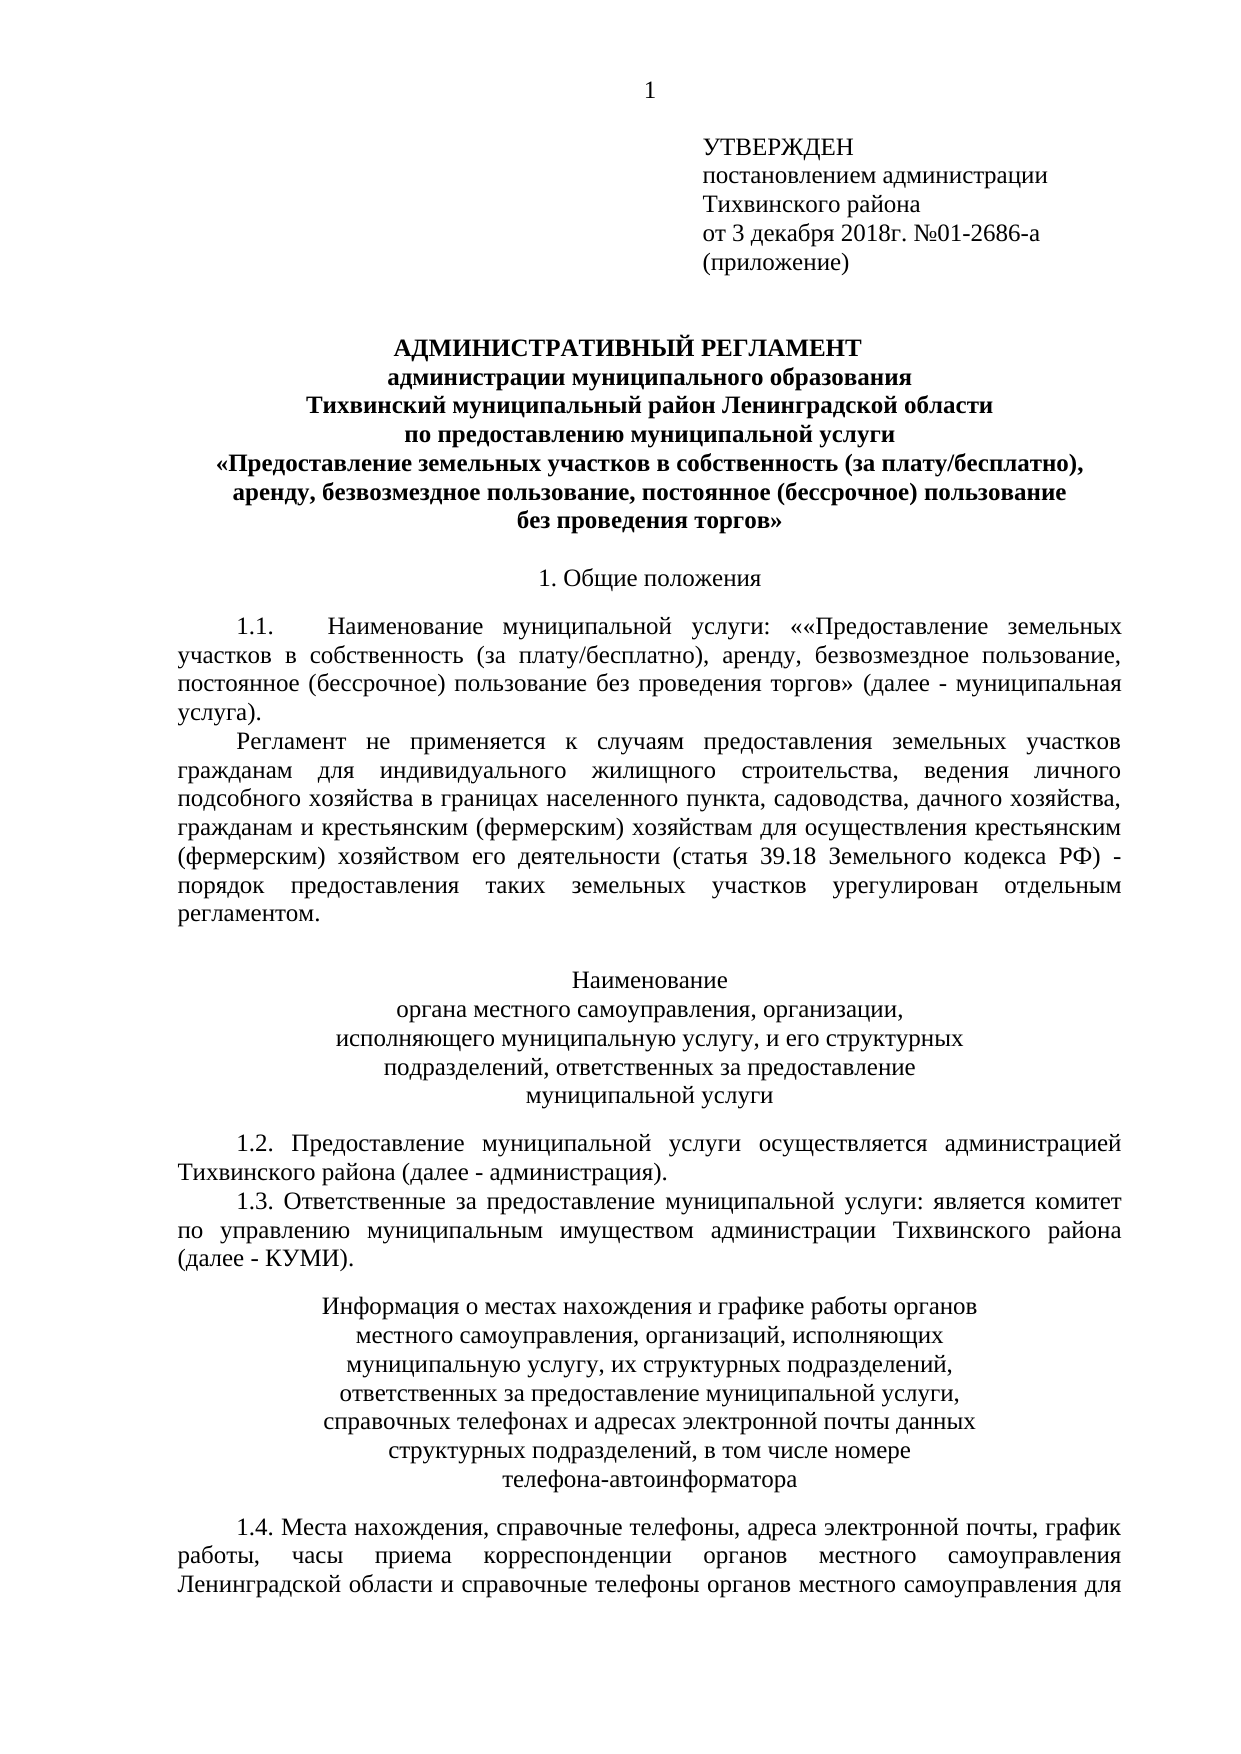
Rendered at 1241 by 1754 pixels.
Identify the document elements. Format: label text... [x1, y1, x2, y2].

text Наименование [177, 966, 1122, 994]
text (приложение) [702, 247, 1122, 276]
text местного самоуправления, организаций, исполняющих [177, 1320, 1122, 1349]
text от 3 декабря 2018г. №01-2686-а [702, 218, 1122, 247]
title администрации муниципального образования [177, 362, 1122, 391]
text справочных телефонах и адресах электронной почты данных [177, 1406, 1122, 1435]
text Информация о местах нахождения и графике работы органов [177, 1291, 1122, 1320]
text «Предоставление земельных участков в собственность (за плату/бесплатно), [177, 448, 1122, 477]
text муниципальную услугу, их структурных подразделений, [177, 1349, 1122, 1378]
text телефона-автоинформатора [177, 1464, 1122, 1493]
list 1.2. Предоставление муниципальной услуги осуществляется администрацией Тихвинского района (далее - администрация). [177, 1128, 1122, 1186]
text Тихвинского района [702, 189, 1122, 218]
text Регламент не применяется к случаям предоставления земельных участков гражданам для индивидуального жилищного строительства, ведения личного подсобного хозяйства в границах населенного пункта, садоводства, дачного хозяйства, гражданам и крестьянским (фермерским) хозяйствам для осуществления крестьянским (фермерским) хозяйством его деятельности (статья 39.18 Земельного кодекса РФ) - порядок предоставления таких земельных участков урегулирован отдельным регламентом. [177, 726, 1122, 927]
text подразделений, ответственных за предоставление [177, 1052, 1122, 1081]
text органа местного самоуправления, организации, [177, 994, 1122, 1023]
text 1. Общие положения [177, 563, 1122, 592]
text УТВЕРЖДЕН [702, 132, 1122, 161]
text постановлением администрации [702, 161, 1122, 189]
text исполняющего муниципальную услугу, и его структурных [177, 1023, 1122, 1052]
text без проведения торгов» [177, 506, 1122, 534]
text ответственных за предоставление муниципальной услуги, [177, 1378, 1122, 1406]
text аренду, безвозмездное пользование, постоянное (бессрочное) пользование [177, 477, 1122, 506]
list 1.3. Ответственные за предоставление муниципальной услуги: является комитет по управлению муниципальным имуществом администрации Тихвинского района (далее - КУМИ). [177, 1186, 1122, 1272]
text структурных подразделений, в том числе номере [177, 1435, 1122, 1464]
list Наименование муниципальной услуги: ««Предоставление земельных участков в собственность (за плату/бесплатно), аренду, безвозмездное пользование, постоянное (бессрочное) пользование без проведения торгов» (далее - муниципальная услуга). [177, 611, 1122, 726]
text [177, 1512, 1122, 1598]
title АДМИНИСТРАТИВНЫЙ РЕГЛАМЕНТ [177, 333, 1078, 362]
title Тихвинский муниципальный район Ленинградской области [177, 391, 1122, 419]
title по предоставлению муниципальной услуги [177, 419, 1122, 448]
text муниципальной услуги [177, 1081, 1122, 1109]
